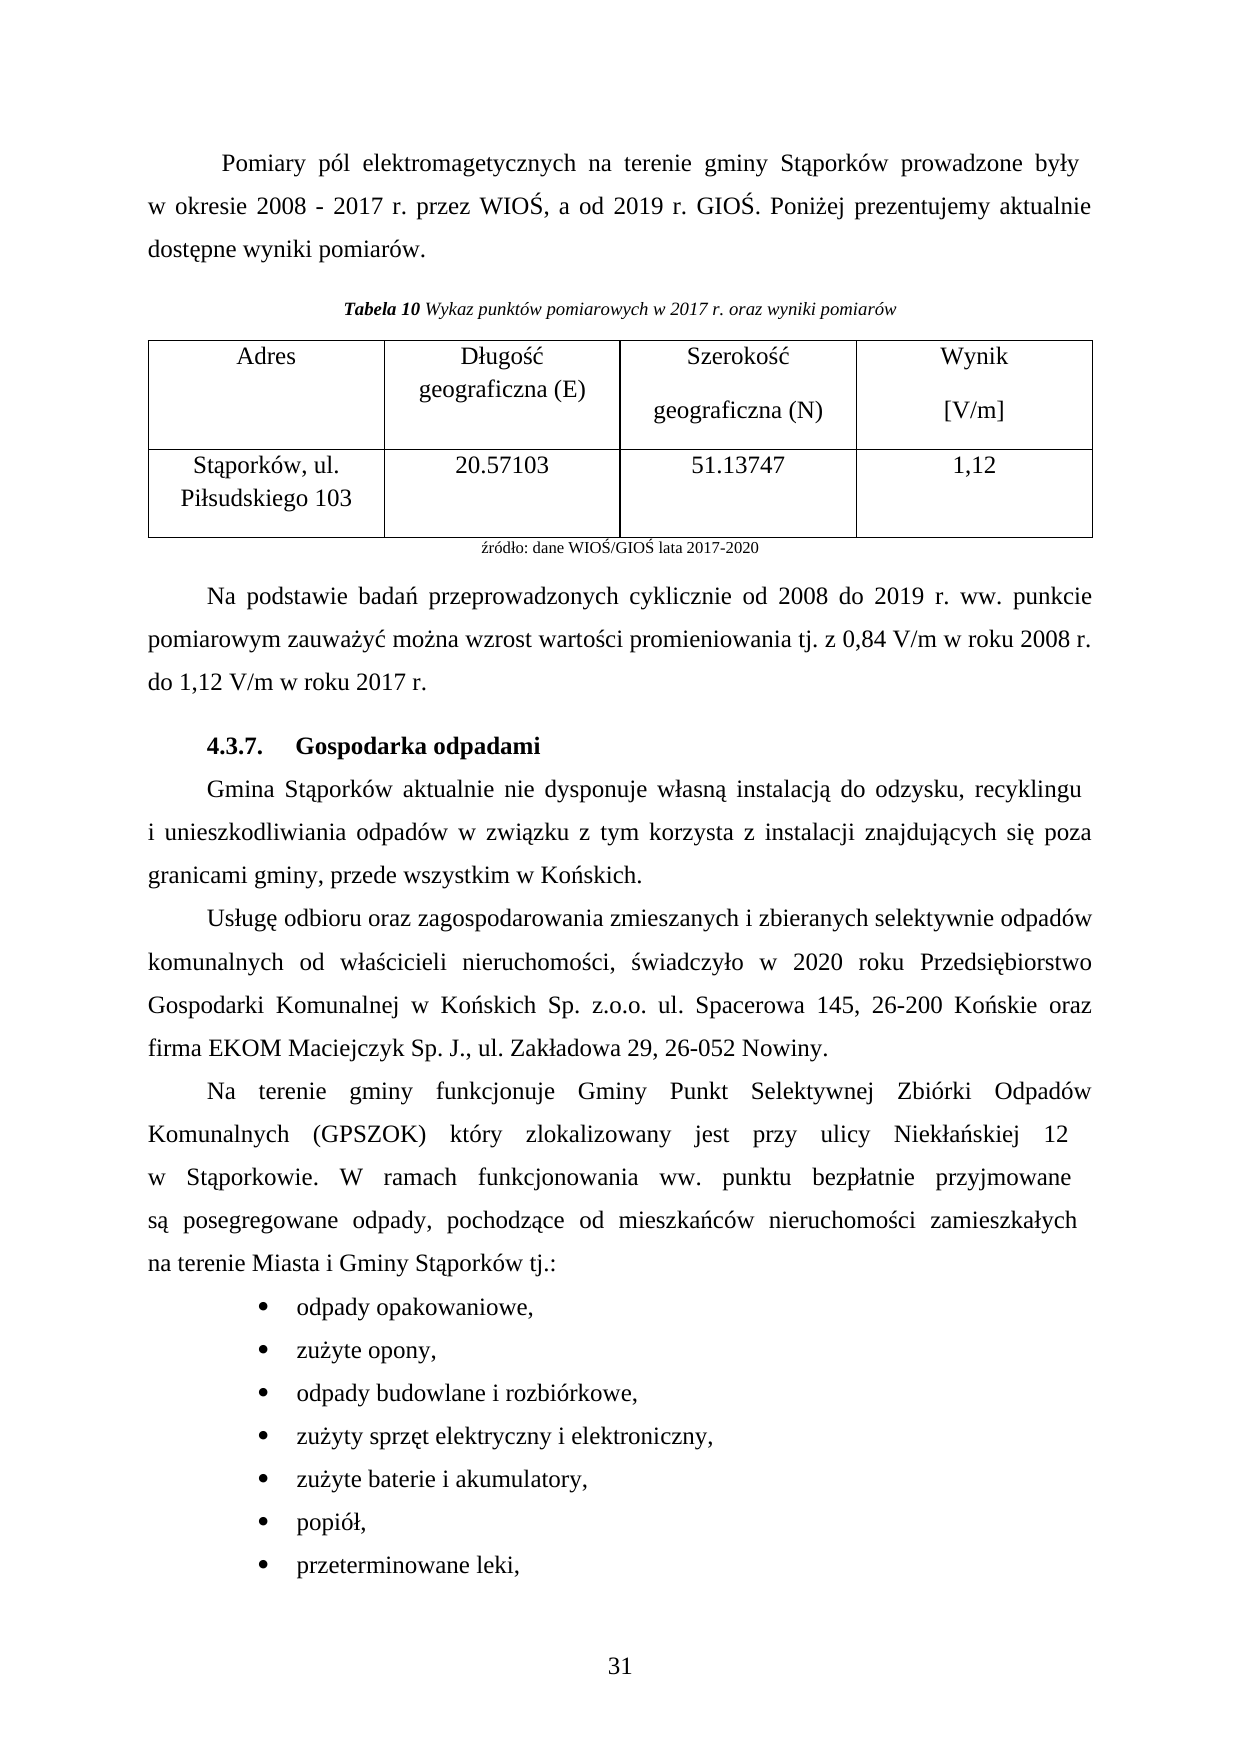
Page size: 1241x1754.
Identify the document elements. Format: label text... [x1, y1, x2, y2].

text Pomiary pól elektromagetycznych na terenie gminy Stąporków prowadzone były w okresie 2008 - 2017 r. przez WIOŚ, a od 2019 r. GIOŚ. Poniżej prezentujemy aktualnie dostępne wyniki pomiarów. [148, 148, 1093, 263]
list zużyte opony, [259, 1335, 1093, 1363]
text Na terenie gminy funkcjonuje Gminy Punkt Selektywnej Zbiórki Odpadów Komunalnych (GPSZOK) który zlokalizowany jest przy ulicy Niekłańskiej 12 w Stąporkowie. W ramach funkcjonowania ww. punktu bezpłatnie przyjmowane są posegregowane odpady, pochodzące od mieszkańców nieruchomości zamieszkałych na terenie Miasta i Gminy Stąporków tj.: [148, 1076, 1093, 1277]
list popiół, [259, 1507, 1093, 1536]
text Tabela 10 Wykaz punktów pomiarowych w 2017 r. oraz wyniki pomiarów [148, 298, 1093, 319]
table_header Adres [149, 341, 384, 449]
text Na podstawie badań przeprowadzonych cyklicznie od 2008 do 2019 r. ww. punkcie pomiarowym zauważyć można wzrost wartości promieniowania tj. z 0,84 V/m w roku 2008 r. do 1,12 V/m w roku 2017 r. [148, 581, 1093, 696]
table_cell 51.13747 [621, 450, 856, 537]
text Gmina Stąporków aktualnie nie dysponuje własną instalacją do odzysku, recyklingu i unieszkodliwiania odpadów w związku z tym korzysta z instalacji znajdujących się poza granicami gminy, przede wszystkim w Końskich. [148, 774, 1093, 889]
list zużyty sprzęt elektryczny i elektroniczny, [259, 1421, 1093, 1450]
list przeterminowane leki, [259, 1550, 1093, 1579]
table_cell Stąporków, ul. Piłsudskiego 103 [149, 450, 384, 537]
text Usługę odbioru oraz zagospodarowania zmieszanych i zbieranych selektywnie odpadów komunalnych od właścicieli nieruchomości, świadczyło w 2020 roku Przedsiębiorstwo Gospodarki Komunalnej w Końskich Sp. z.o.o. ul. Spacerowa 145, 26-200 Końskie oraz firma EKOM Maciejczyk Sp. J., ul. Zakładowa 29, 26-052 Nowiny. [148, 903, 1093, 1062]
list Gospodarka odpadami [207, 731, 1093, 760]
list odpady budowlane i rozbiórkowe, [259, 1378, 1093, 1407]
table_cell 20.57103 [385, 450, 619, 537]
table_header Wynik [V/m] [857, 341, 1092, 449]
list zużyte baterie i akumulatory, [259, 1464, 1093, 1493]
table_header Szerokość geograficzna (N) [621, 341, 856, 449]
table_header Długość geograficzna (E) [385, 341, 619, 449]
text źródło: dane WIOŚ/GIOŚ lata 2017-2020 [148, 538, 1093, 557]
table_cell 1,12 [857, 450, 1092, 537]
list odpady opakowaniowe, [259, 1292, 1093, 1320]
